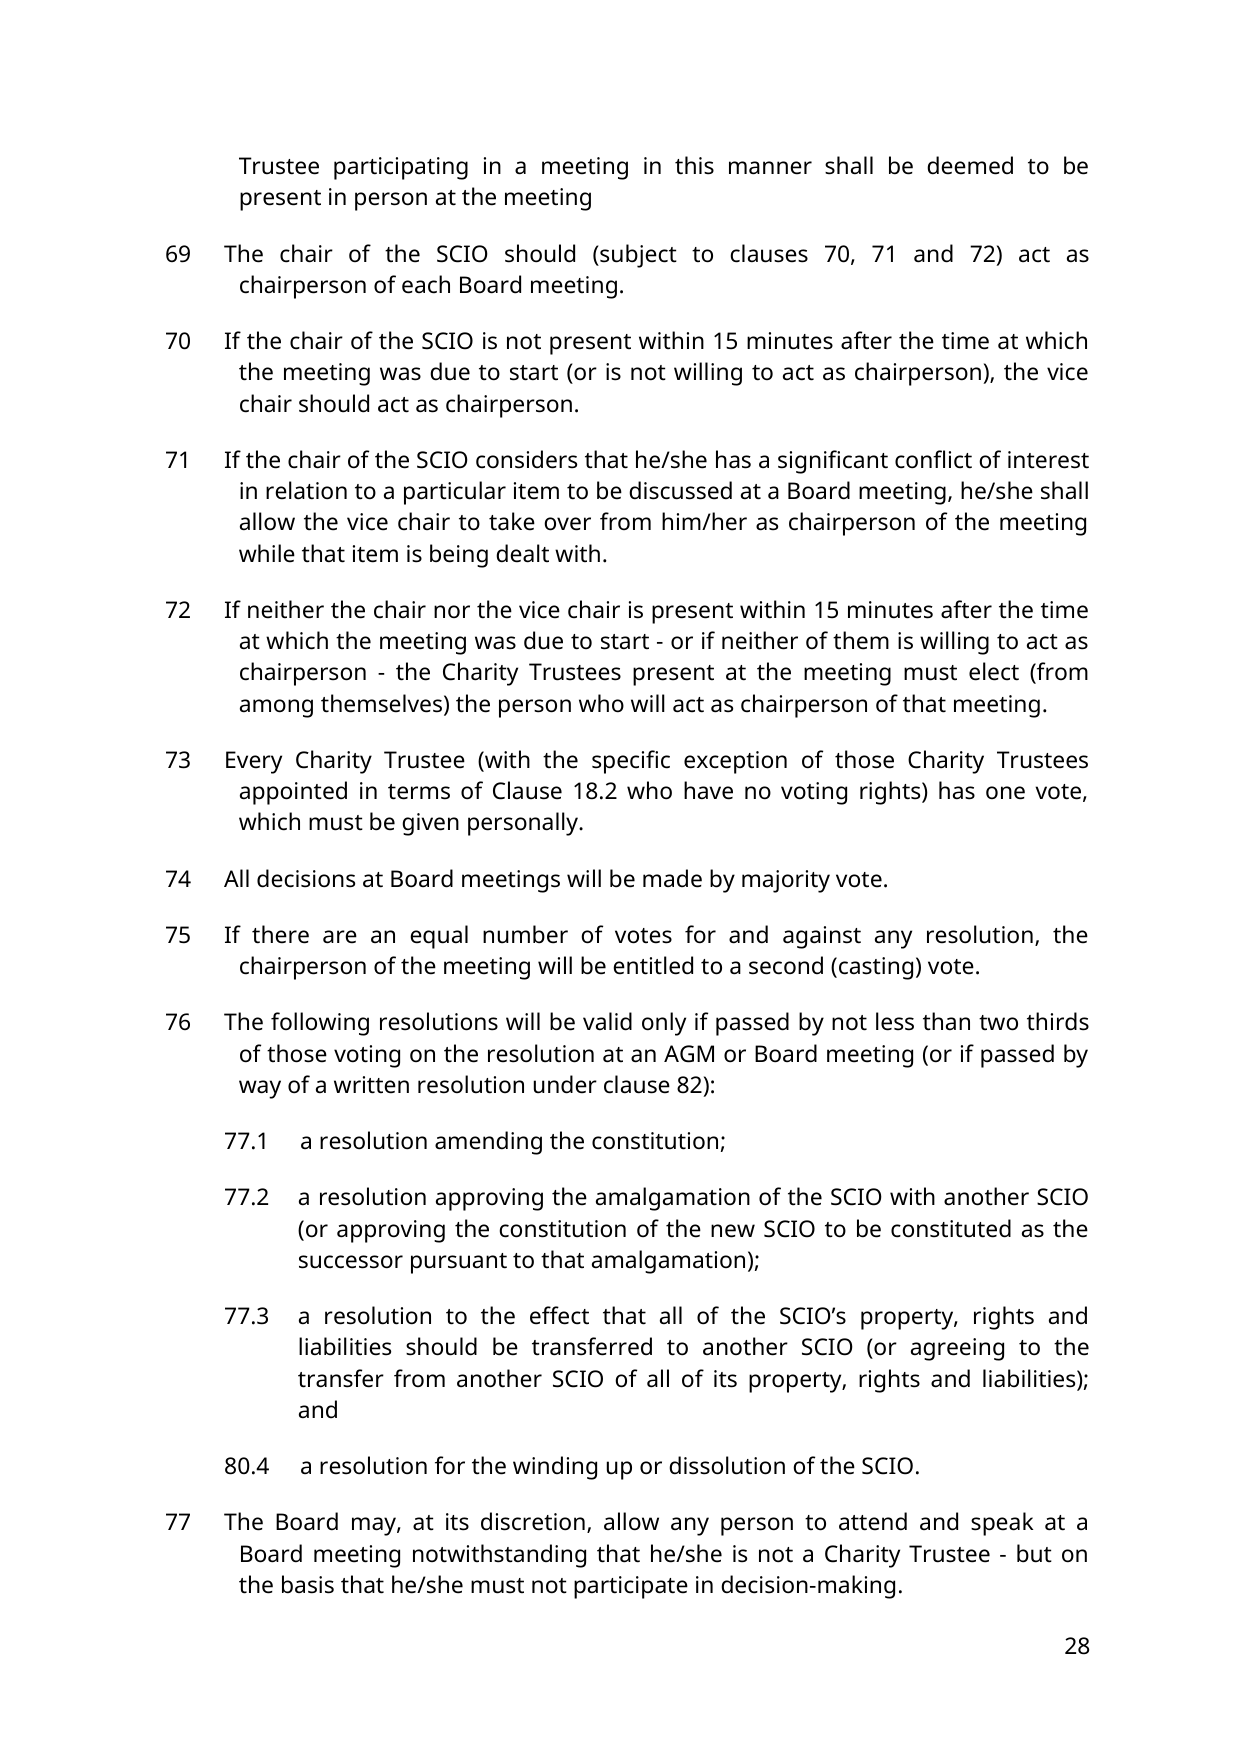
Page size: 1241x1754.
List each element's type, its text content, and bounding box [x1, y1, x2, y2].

text If the chair of the considers that he/she has a significant conflict of interest in relation to a particular item to be discussed at a Board meeting, he/she shall allow the vice chair to take over from him/her as chairperson of the meeting while that item is being dealt with. [165, 444, 1090, 569]
text Every Charity Trustee (with the specific exception of those Charity Trustees appointed in terms of Clause 18.2 who have no voting rights) has one vote, which must be given personally. [165, 744, 1090, 837]
list 77.3 a resolution to the effect that all of the SCIO’s property, rights and liabilities should be transferred to another SCIO (or agreeing to the transfer from another SCIO of all of its property, rights and liabilities); and [224, 1300, 1090, 1425]
text The chair of the should (subject to clauses 70, 71 and 72) act as chairperson of each Board meeting. [165, 237, 1090, 300]
text If the chair of the is not present within 15 minutes after the time at which the meeting was due to start (or is not willing to act as chairperson), the vice chair should act as chairperson. [165, 325, 1090, 419]
list 77.2 a resolution approving the amalgamation of the SCIO with another SCIO (or approving the constitution of the new SCIO to be constituted as the successor pursuant to that amalgamation); [224, 1181, 1090, 1275]
list 77.1 a resolution amending the constitution; [224, 1125, 1090, 1156]
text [165, 150, 1090, 212]
text If there are an equal number of votes for and against any resolution, the chairperson of the meeting will be entitled to a second (casting) vote. [165, 919, 1090, 981]
text If neither the chair nor the vice chair is present within 15 minutes after the time at which the meeting was due to start - or if neither of them is willing to act as chairperson - the Charity Trustees present at the meeting must elect (from among themselves) the person who will act as chairperson of that meeting. [165, 594, 1090, 719]
text All decisions at Board meetings will be made by majority vote. [165, 862, 1090, 894]
text The Board may, at its discretion, allow any person to attend and speak at a Board meeting notwithstanding that he/she is not a Charity Trustee - but on the basis that he/she must not participate in decision-making. [165, 1506, 1090, 1600]
list 80.4 a resolution for the winding up or dissolution of the SCIO. [224, 1450, 1090, 1481]
text The following resolutions will be valid only if passed by not less than two thirds of those voting on the resolution at an AGM or Board meeting (or if passed by way of a written resolution under clause 82): [165, 1006, 1090, 1100]
